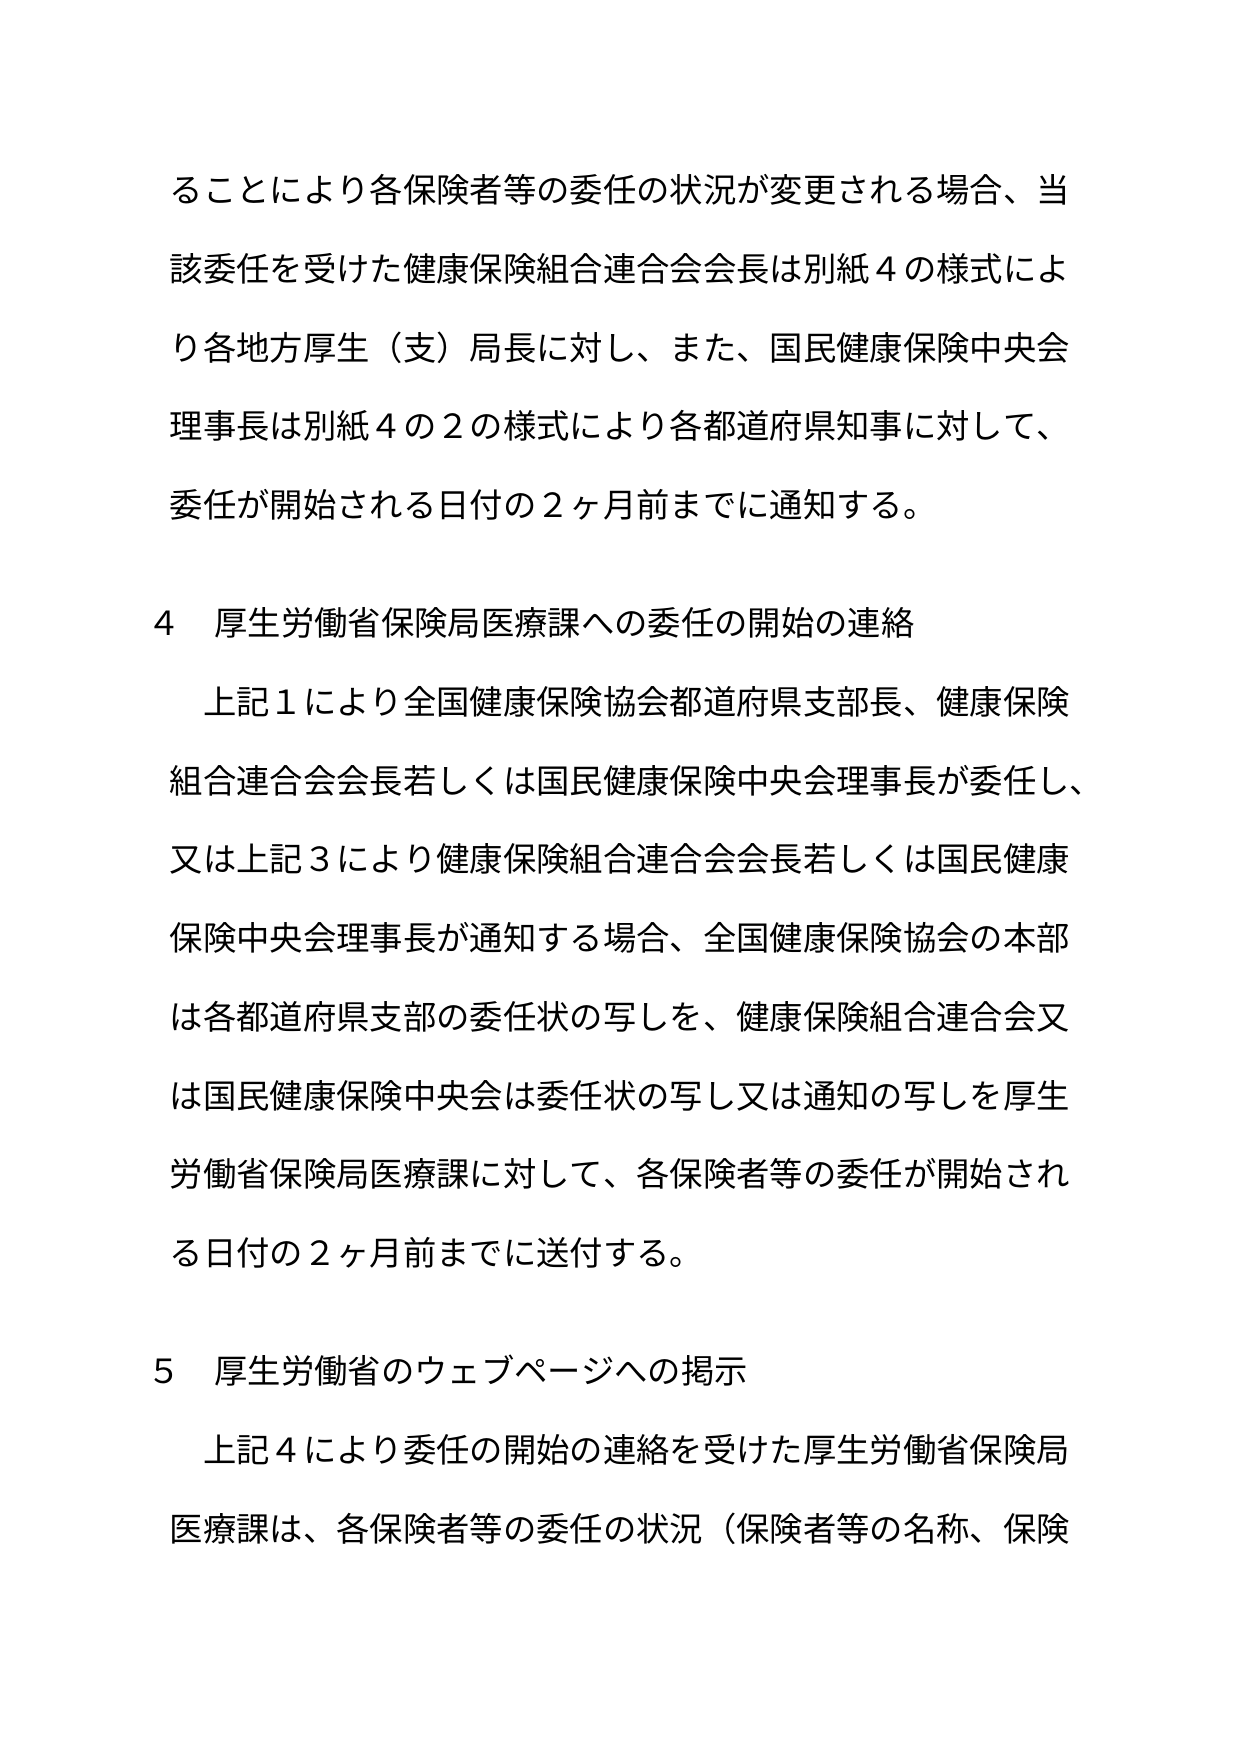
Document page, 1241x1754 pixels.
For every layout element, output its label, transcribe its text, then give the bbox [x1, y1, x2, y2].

text ４ 厚生労働省保険局医療課への委任の開始の連絡 [148, 582, 1092, 660]
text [169, 148, 1092, 542]
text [169, 1408, 1092, 1566]
text ５ 厚生労働省のウェブページへの掲示 [148, 1330, 1092, 1408]
text 上記１により全国健康保険協会都道府県支部長、健康保険組合連合会会長若しくは国民健康保険中央会理事長が委任し、又は上記３により健康保険組合連合会会長若しくは国民健康保険中央会理事長が通知する場合、全国健康保険協会の本部は各都道府県支部の委任状の写しを、健康保険組合連合会又は国民健康保険中央会は委任状の写し又は通知の写しを厚生労働省保険局医療課に対して、各保険者等の委任が開始される日付の２ヶ月前までに送付する。 [169, 660, 1092, 1290]
